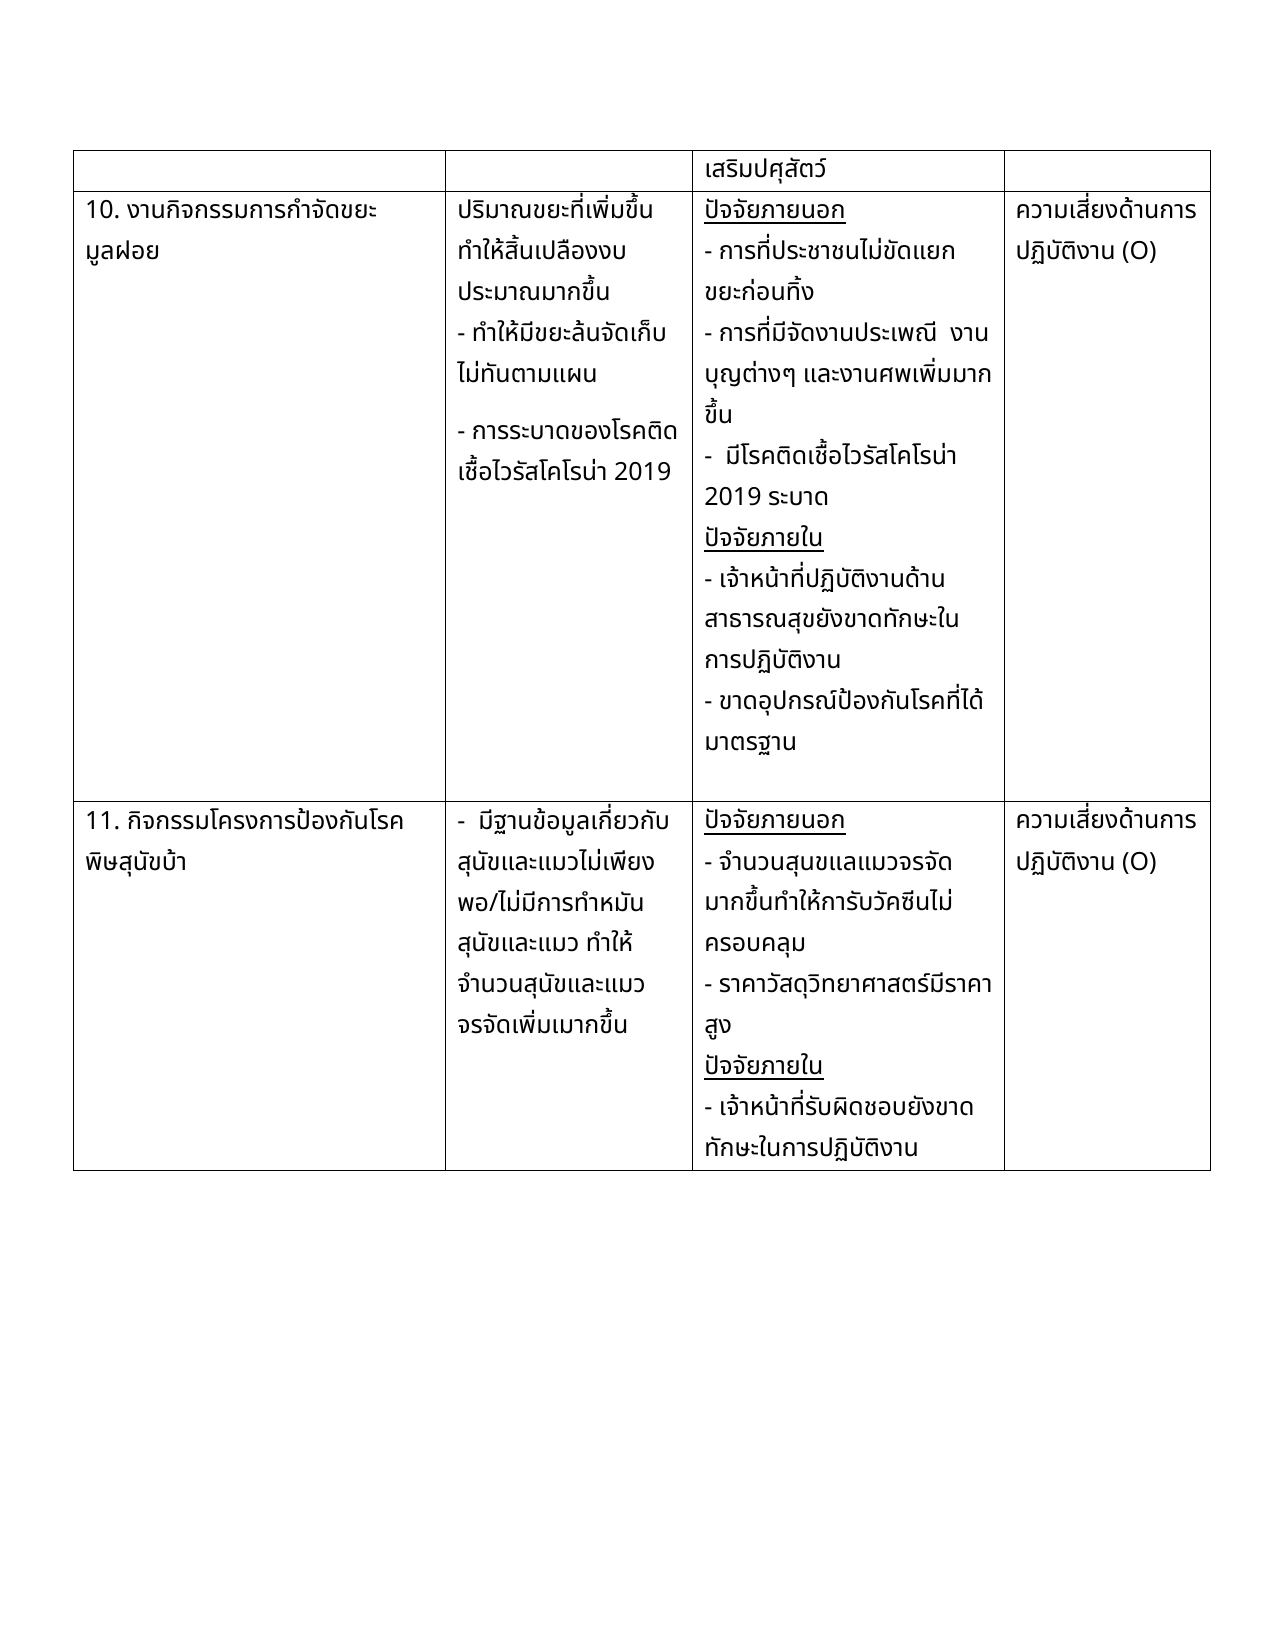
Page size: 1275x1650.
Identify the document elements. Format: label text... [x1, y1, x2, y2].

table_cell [693, 151, 1004, 191]
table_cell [74, 151, 445, 191]
table_cell ปริมาณขยะที่เพิ่มขึ้นทำให้สิ้นเปลืองงบประมาณมากขึ้น - ทำให้มีขยะล้นจัดเก็บไม่ทันตามแผน - การระบาดของโรคติดเชื้อไวรัสโคโรน่า 2019 [446, 192, 692, 801]
table_cell ปัจจัยภายนอก - จำนวนสุนขแลแมวจรจัดมากขึ้นทำให้การับวัคซีนไม่ครอบคลุม - ราคาวัสดุวิทยาศาสตร์มีราคาสูง ปัจจัยภายใน - เจ้าหน้าที่รับผิดชอบยังขาดทักษะในการปฏิบัติงาน [693, 802, 1004, 1169]
table_cell - มีฐานข้อมูลเกี่ยวกับสุนัขและแมวไม่เพียงพอ/ไม่มีการทำหมันสุนัขและแมว ทำให้จำนวนสุนัขและแมวจรจัดเพิ่มเมากขึ้น [446, 802, 692, 1169]
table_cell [446, 151, 692, 191]
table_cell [1005, 151, 1210, 191]
table_cell 11. กิจกรรมโครงการป้องกันโรคพิษสุนัขบ้า [74, 802, 445, 1169]
table_cell ความเสี่ยงด้านการปฏิบัติงาน (O) [1005, 802, 1210, 1169]
table_cell ความเสี่ยงด้านการปฏิบัติงาน (O) [1005, 192, 1210, 801]
table_cell 10. งานกิจกรรมการกำจัดขยะมูลฝอย [74, 192, 445, 801]
table_cell ปัจจัยภายนอก - การที่ประชาชนไม่ขัดแยกขยะก่อนทิ้ง - การที่มีจัดงานประเพณี งานบุญต่างๆ และงานศพเพิ่มมากขึ้น - มีโรคติดเชื้อไวรัสโคโรน่า 2019 ระบาด ปัจจัยภายใน - เจ้าหน้าที่ปฏิบัติงานด้าน สาธารณสุขยังขาดทักษะในการปฏิบัติงาน - ขาดอุปกรณ์ป้องกันโรคที่ได้มาตรฐาน [693, 192, 1004, 801]
